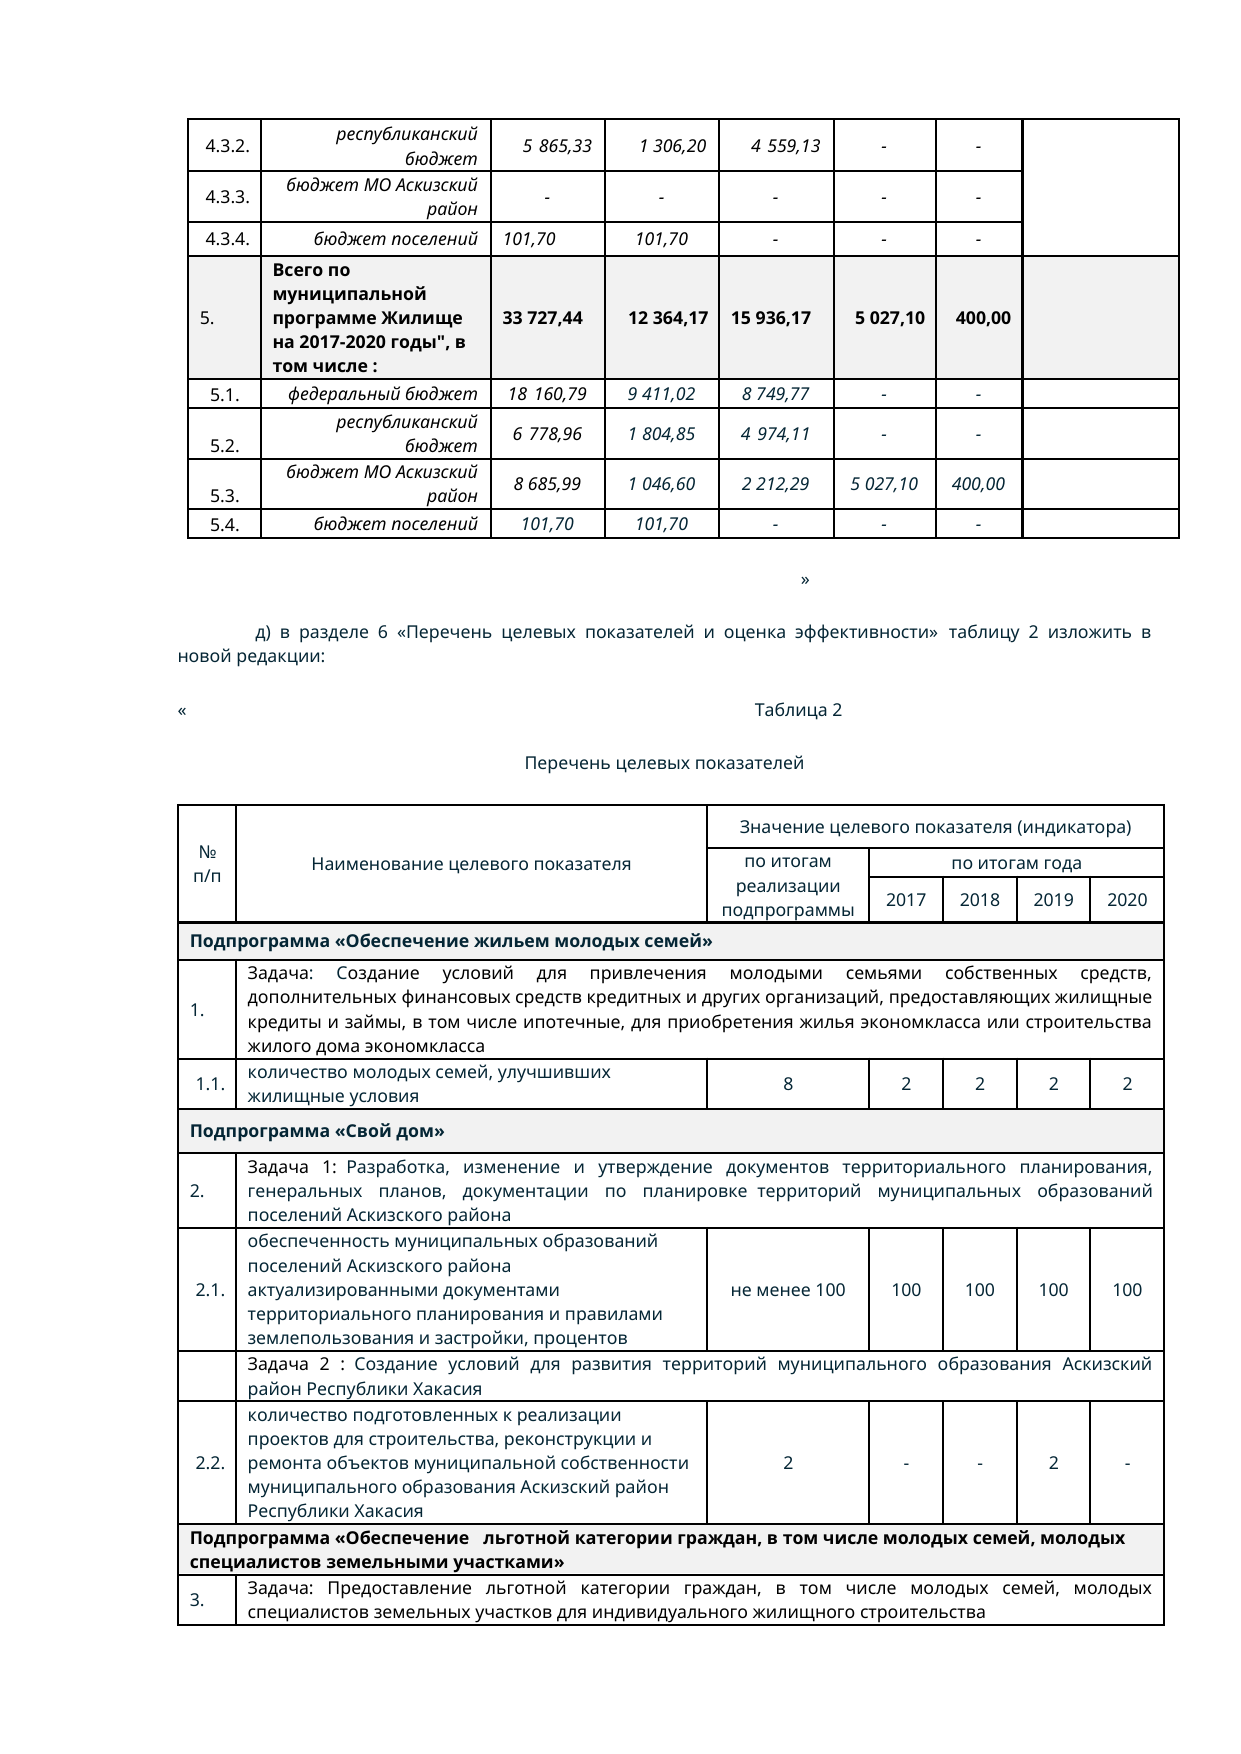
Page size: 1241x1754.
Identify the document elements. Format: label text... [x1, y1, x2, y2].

table_cell 4 559,13 [720, 120, 833, 170]
table_cell не менее 100 [708, 1229, 868, 1350]
table_cell республиканский бюджет [262, 409, 490, 457]
table_cell обеспеченность муниципальных образований поселений Аскизского района актуализированными документами территориального планирования и правилами землепользования и застройки, процентов [237, 1229, 706, 1350]
table_cell количество молодых семей, улучшивших жилищные условия [237, 1060, 706, 1108]
table_header Значение целевого показателя (индикатора) [708, 806, 1163, 847]
table_cell по итогам реализации подпрограммы [708, 849, 868, 921]
table_cell 1 804,85 [606, 409, 718, 457]
table_cell 400,00 [937, 460, 1021, 508]
table_cell 5.3. [189, 460, 260, 508]
table_cell - [835, 172, 935, 221]
table_cell - [870, 1402, 942, 1523]
table_cell 5 027,10 [835, 257, 935, 378]
table_cell [1024, 460, 1178, 508]
table_cell - [937, 510, 1021, 537]
table_cell 100 [944, 1229, 1016, 1350]
table_cell 400,00 [937, 257, 1021, 378]
table_cell - [720, 510, 833, 537]
table_cell 2.1. [179, 1229, 235, 1350]
table_cell Всего по муниципальной программе Жилище на 2017-2020 годы", в том числе : [262, 257, 490, 378]
table_cell бюджет МО Аскизский район [262, 460, 490, 508]
table_cell - [835, 120, 935, 170]
table_cell Подпрограмма «Обеспечение льготной категории граждан, в том числе молодых семей, молодых специалистов земельными участками» [179, 1525, 1163, 1573]
table_cell - [937, 409, 1021, 457]
table_cell по итогам года [870, 849, 1163, 876]
text » [177, 566, 1152, 590]
table_cell - [835, 223, 935, 255]
table_cell 33 727,44 [492, 257, 604, 378]
table_cell [179, 1352, 235, 1400]
table_cell 2 [870, 1060, 942, 1108]
table_cell 2 [1091, 1060, 1163, 1108]
text Перечень целевых показателей [177, 750, 1152, 774]
table_cell 100 [1091, 1229, 1163, 1350]
table_cell 5.1. [189, 380, 260, 407]
table_cell 8 [708, 1060, 868, 1108]
table_cell - [937, 172, 1021, 221]
table_cell Задача 2 : Создание условий для развития территорий муниципального образования Аскизский район Республики Хакасия [237, 1352, 1163, 1400]
table_cell 15 936,17 [720, 257, 833, 378]
table_cell 101,70 [606, 223, 718, 255]
table_cell 1.1. [179, 1060, 235, 1108]
table_cell - [720, 223, 833, 255]
table_cell 101,70 [492, 223, 604, 255]
table_cell Задача: Создание условий для привлечения молодыми семьями собственных средств, дополнительных финансовых средств кредитных и других организаций, предоставляющих жилищные кредиты и займы, в том числе ипотечные, для приобретения жилья экономкласса или строительства жилого дома экономкласса [237, 961, 1163, 1057]
table_cell - [835, 409, 935, 457]
table_cell 2 [944, 1060, 1016, 1108]
table_cell 4.3.4. [189, 223, 260, 255]
table_cell 2 [1018, 1402, 1089, 1523]
table_cell 5. [189, 257, 260, 378]
table_cell бюджет поселений [262, 510, 490, 537]
table_cell 6 778,96 [492, 409, 604, 457]
table_cell 2 [708, 1402, 868, 1523]
table_cell [1024, 510, 1178, 537]
table_cell 2.2. [179, 1402, 235, 1523]
table_cell - [492, 172, 604, 221]
table_cell - [835, 380, 935, 407]
table_cell - [835, 510, 935, 537]
table_cell Подпрограмма «Обеспечение жильем молодых семей» [179, 924, 1163, 959]
table_cell 12 364,17 [606, 257, 718, 378]
table_cell количество подготовленных к реализации проектов для строительства, реконструкции и ремонта объектов муниципальной собственности муниципального образования Аскизский район Республики Хакасия [237, 1402, 706, 1523]
table_cell - [606, 172, 718, 221]
table_cell 2. [179, 1154, 235, 1227]
table_cell бюджет МО Аскизский район [262, 172, 490, 221]
table_cell 18 160,79 [492, 380, 604, 407]
table_cell [1024, 380, 1178, 407]
table_cell 5 865,33 [492, 120, 604, 170]
table_cell - [720, 172, 833, 221]
table_cell республиканский бюджет [262, 120, 490, 170]
table_cell 4.3.2. [189, 120, 260, 170]
table_cell 2017 [870, 878, 942, 921]
table_header № п/п [179, 806, 235, 921]
table_header Наименование целевого показателя [237, 806, 706, 921]
table_cell 101,70 [606, 510, 718, 537]
table_cell Задача 1: Разработка, изменение и утверждение документов территориального планирования, генеральных планов, документации по планировке территорий муниципальных образований поселений Аскизского района [237, 1154, 1163, 1227]
table_cell [1024, 409, 1178, 457]
table_cell 4.3.3. [189, 172, 260, 221]
table_cell 1 046,60 [606, 460, 718, 508]
table_cell - [937, 120, 1021, 170]
table_cell 3. [179, 1576, 235, 1624]
table_cell - [937, 223, 1021, 255]
table_cell 4 974,11 [720, 409, 833, 457]
table_cell 8 749,77 [720, 380, 833, 407]
table_cell 2 [1018, 1060, 1089, 1108]
table_cell 2018 [944, 878, 1016, 921]
table_cell 5 027,10 [835, 460, 935, 508]
table_cell Подпрограмма «Свой дом» [179, 1110, 1163, 1152]
table_cell Задача: Предоставление льготной категории граждан, в том числе молодых семей, молодых специалистов земельных участков для индивидуального жилищного строительства [237, 1576, 1163, 1624]
table_cell - [937, 380, 1021, 407]
table_cell - [944, 1402, 1016, 1523]
table_cell 2019 [1018, 878, 1089, 921]
text д) в разделе 6 «Перечень целевых показателей и оценка эффективности» таблицу 2 изложить в новой редакции: [177, 619, 1152, 668]
table_cell 9 411,02 [606, 380, 718, 407]
table_cell федеральный бюджет [262, 380, 490, 407]
table_cell 1 306,20 [606, 120, 718, 170]
text « Таблица 2 [177, 697, 1152, 721]
table_cell 2020 [1091, 878, 1163, 921]
table_cell бюджет поселений [262, 223, 490, 255]
table_cell 1. [179, 961, 235, 1057]
table_cell 101,70 [492, 510, 604, 537]
table_cell [1024, 257, 1178, 378]
table_cell - [1091, 1402, 1163, 1523]
table_cell 100 [870, 1229, 942, 1350]
table_cell 2 212,29 [720, 460, 833, 508]
table_cell 8 685,99 [492, 460, 604, 508]
table_cell 100 [1018, 1229, 1089, 1350]
table_cell 5.2. [189, 409, 260, 457]
table_cell 5.4. [189, 510, 260, 537]
